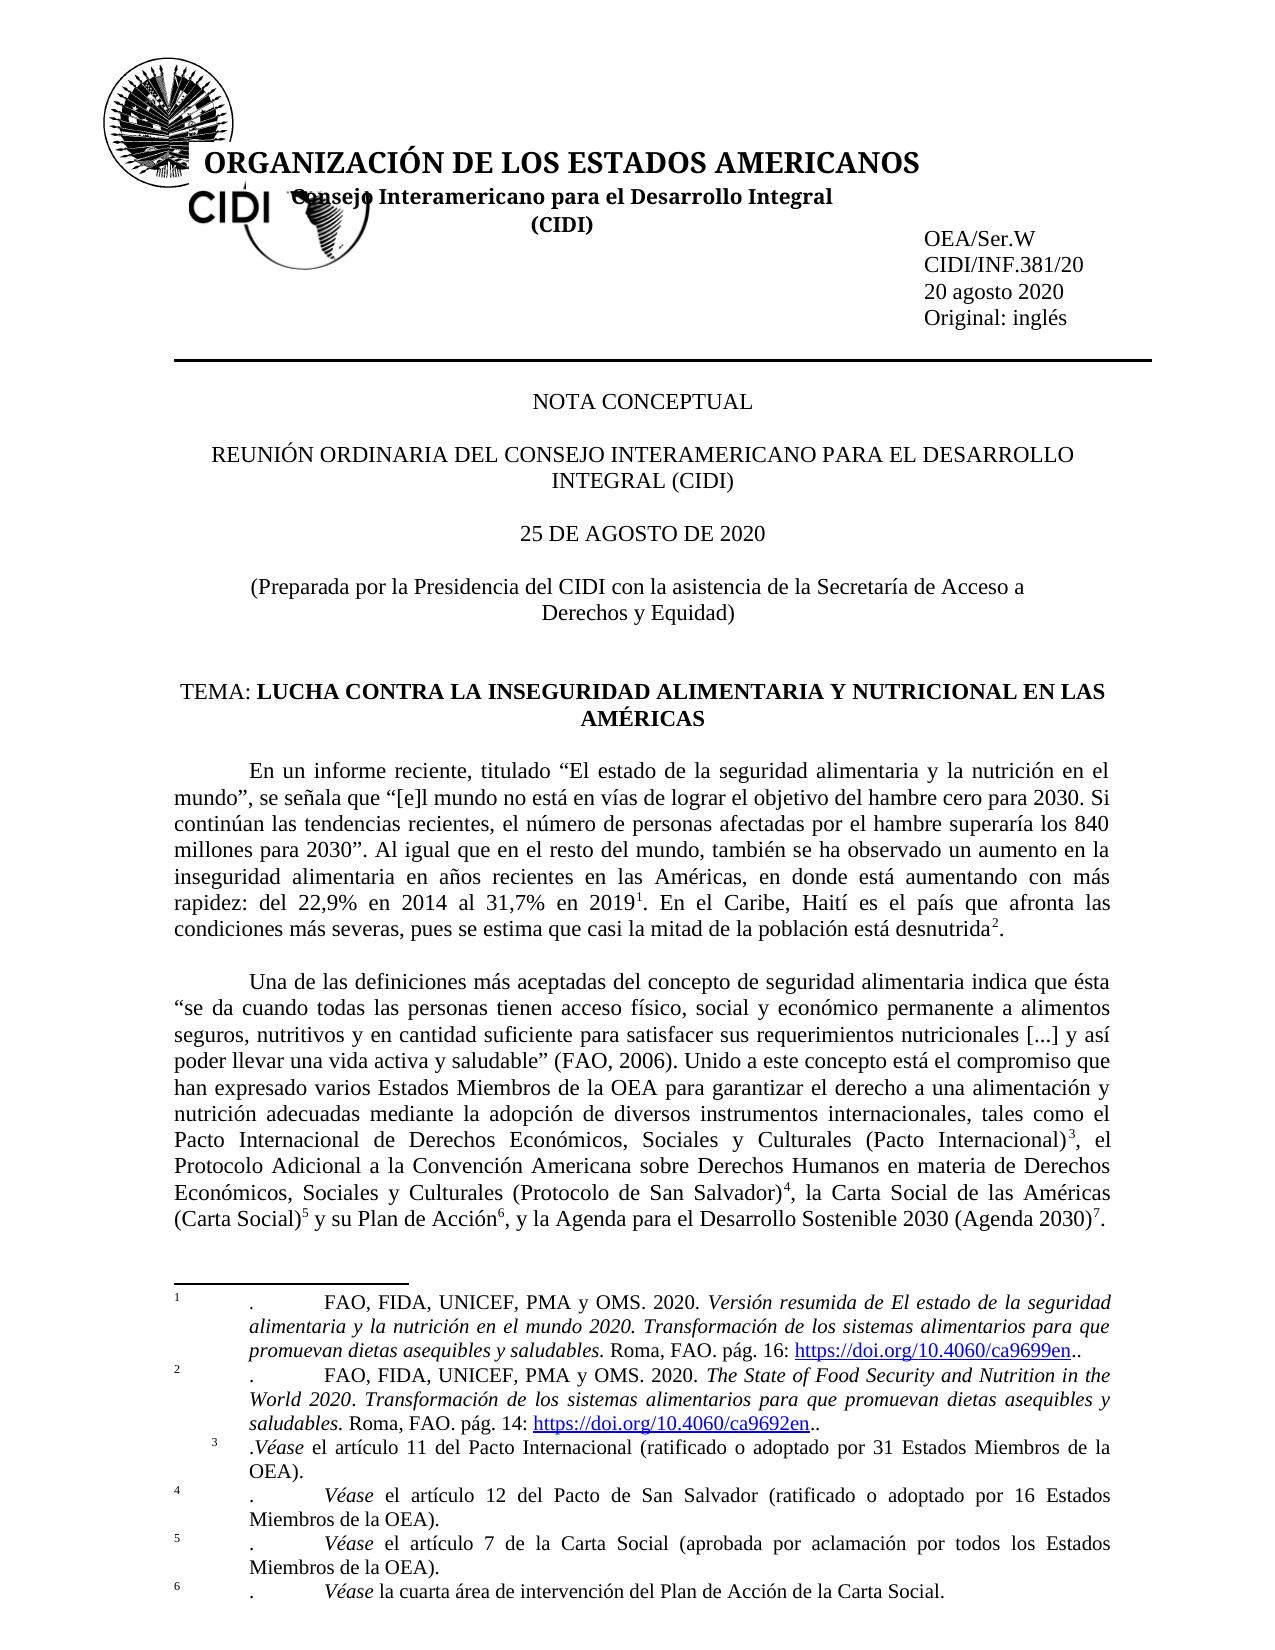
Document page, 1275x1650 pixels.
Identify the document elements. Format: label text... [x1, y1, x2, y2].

text CIDI/INF.381/20 [174, 251, 1224, 278]
text Una de las definiciones más aceptadas del concepto de seguridad alimentaria indica que ésta “se da cuando todas las personas tienen acceso físico, social y económico permanente a alimentos seguros, nutritivos y en cantidad suficiente para satisfacer sus requerimientos nutricionales [...] y así poder llevar una vida activa y saludable” (FAO, 2006). Unido a este concepto está el compromiso que han expresado varios Estados Miembros de la OEA para garantizar el derecho a una alimentación y nutrición adecuadas mediante la adopción de diversos instrumentos internacionales, tales como el Pacto Internacional de Derechos Económicos, Sociales y Culturales (Pacto Internacional), el Protocolo Adicional a la Convención Americana sobre Derechos Humanos en materia de Derechos Económicos, Sociales y Culturales (Protocolo de San Salvador), la Carta Social de las Américas (Carta Social) y su Plan de Acción, y la Agenda para el Desarrollo Sostenible 2030 (Agenda 2030). [174, 968, 1111, 1232]
picture [101, 55, 370, 225]
text 20 agosto 2020 [174, 278, 1224, 304]
text REUNIÓN ORDINARIA DEL CONSEJO INTERAMERICANO PARA EL DESARROLLO INTEGRAL (CIDI) [174, 441, 1111, 494]
text OEA/Ser.W [174, 225, 1224, 251]
text NOTA CONCEPTUAL [174, 388, 1111, 415]
picture [364, 194, 369, 203]
text Derechos y Equidad) [164, 599, 1111, 626]
text TEMA: LUCHA CONTRA LA INSEGURIDAD ALIMENTARIA Y NUTRICIONAL EN LAS AMÉRICAS [174, 678, 1111, 731]
picture [234, 154, 239, 162]
text 25 DE AGOSTO DE 2020 [174, 520, 1111, 546]
text En un informe reciente, titulado “El estado de la seguridad alimentaria y la nutrición en el mundo”, se señala que “[e]l mundo no está en vías de lograr el objetivo del hambre cero para 2030. Si continúan las tendencias recientes, el número de personas afectadas por el hambre superaría los 840 millones para 2030”. Al igual que en el resto del mundo, también se ha observado un aumento en la inseguridad alimentaria en años recientes en las Américas, en donde está aumentando con más rapidez: del 22,9% en 2014 al 31,7% en 2019. En el Caribe, Haití es el país que afronta las condiciones más severas, pues se estima que casi la mitad de la población está desnutrida. [174, 757, 1111, 942]
text (Preparada por la Presidencia del CIDI con la asistencia de la Secretaría de Acceso a [164, 573, 1111, 599]
text Original: inglés [174, 304, 1152, 330]
